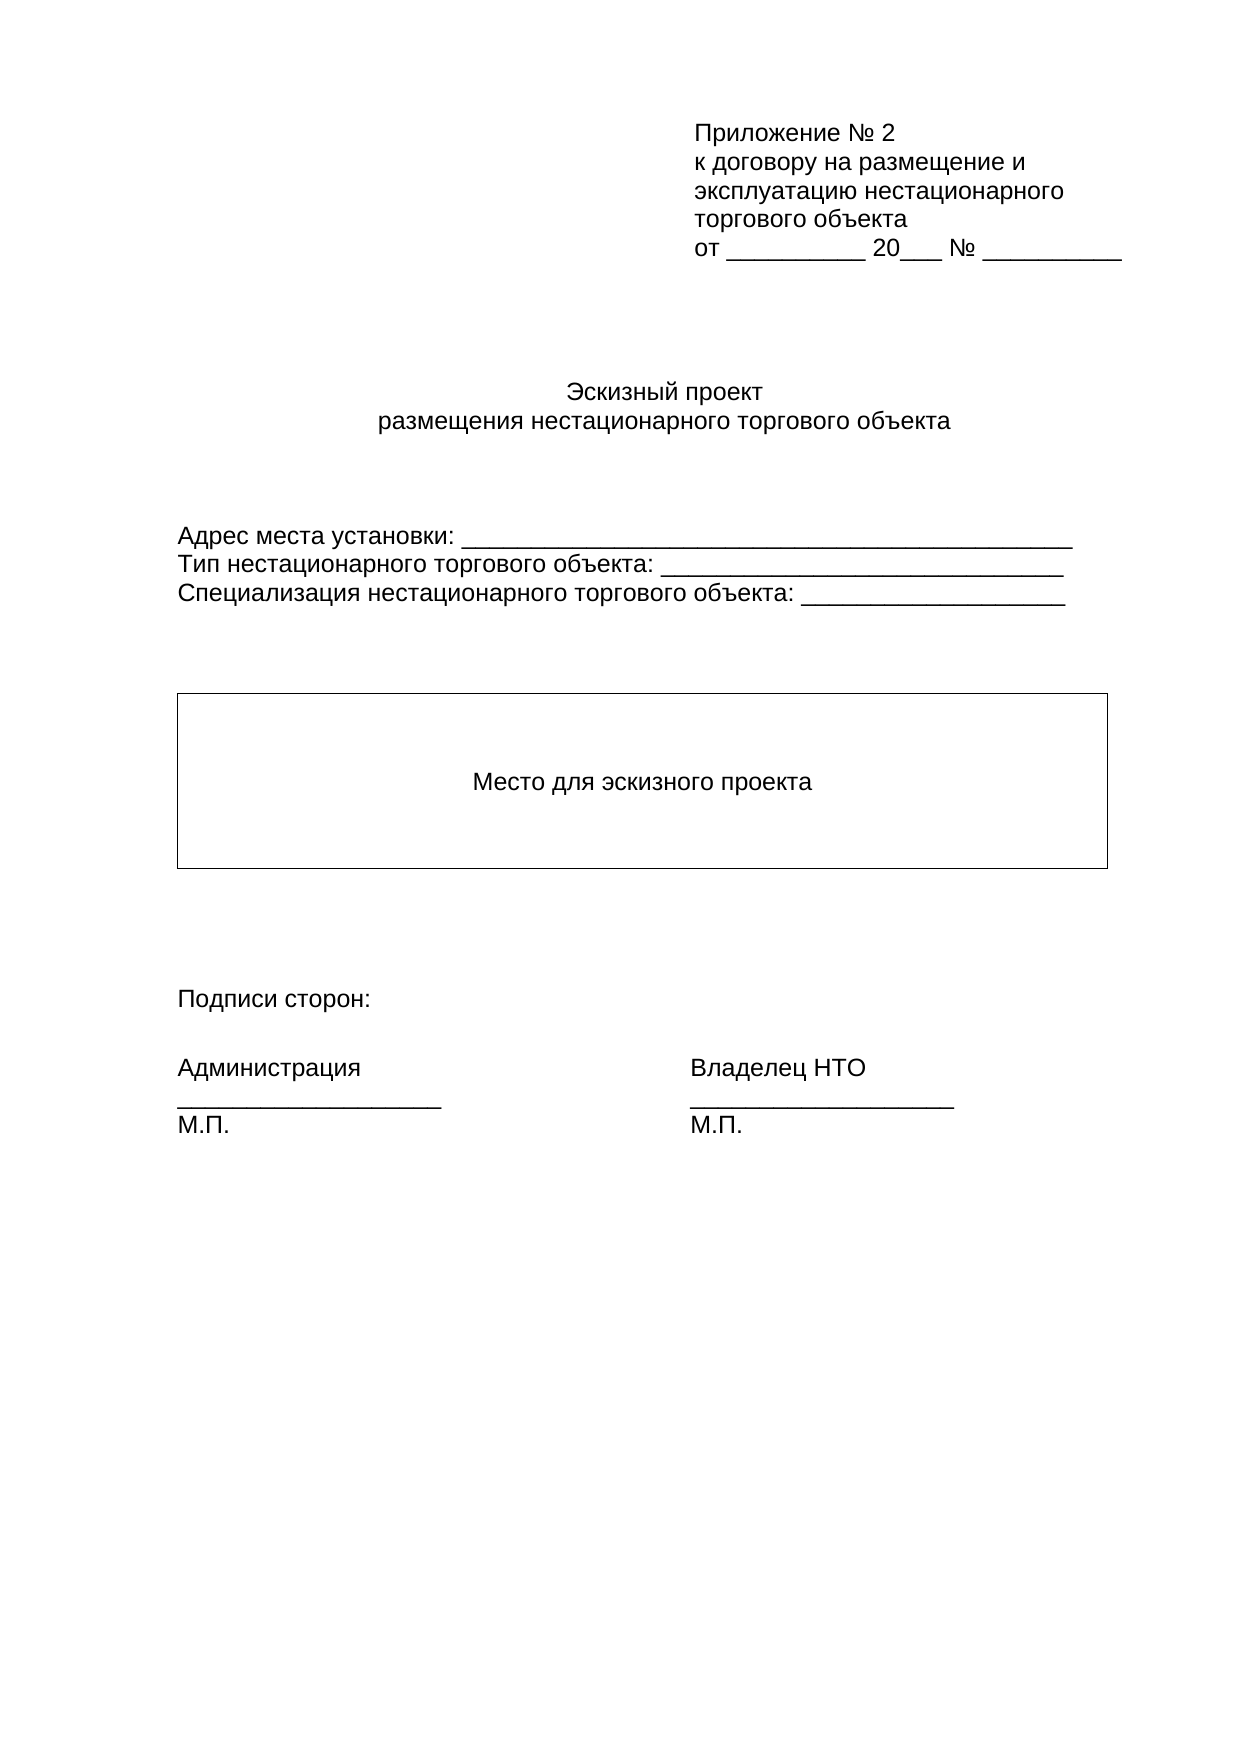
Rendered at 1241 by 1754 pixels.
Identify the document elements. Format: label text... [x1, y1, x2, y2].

table_header Владелец НТО ___________________ М.П. [684, 1042, 1197, 1149]
table_header Место для эскизного проекта [178, 694, 1107, 868]
text к договору на размещение и эксплуатацию нестационарного торгового объекта [694, 147, 1152, 233]
table_header Администрация ___________________ М.П. [171, 1042, 684, 1149]
text от __________ 20___ № __________ [694, 233, 1152, 262]
text Эскизный проект [177, 377, 1152, 406]
text Специализация нестационарного торгового объекта: ___________________ [177, 578, 1152, 607]
text размещения нестационарного торгового объекта [177, 406, 1152, 434]
text Адрес места установки: ____________________________________________ [177, 521, 1152, 549]
text Подписи сторон: [177, 984, 1152, 1013]
text Тип нестационарного торгового объекта: _____________________________ [177, 549, 1152, 578]
text Приложение № 2 [694, 118, 1152, 147]
